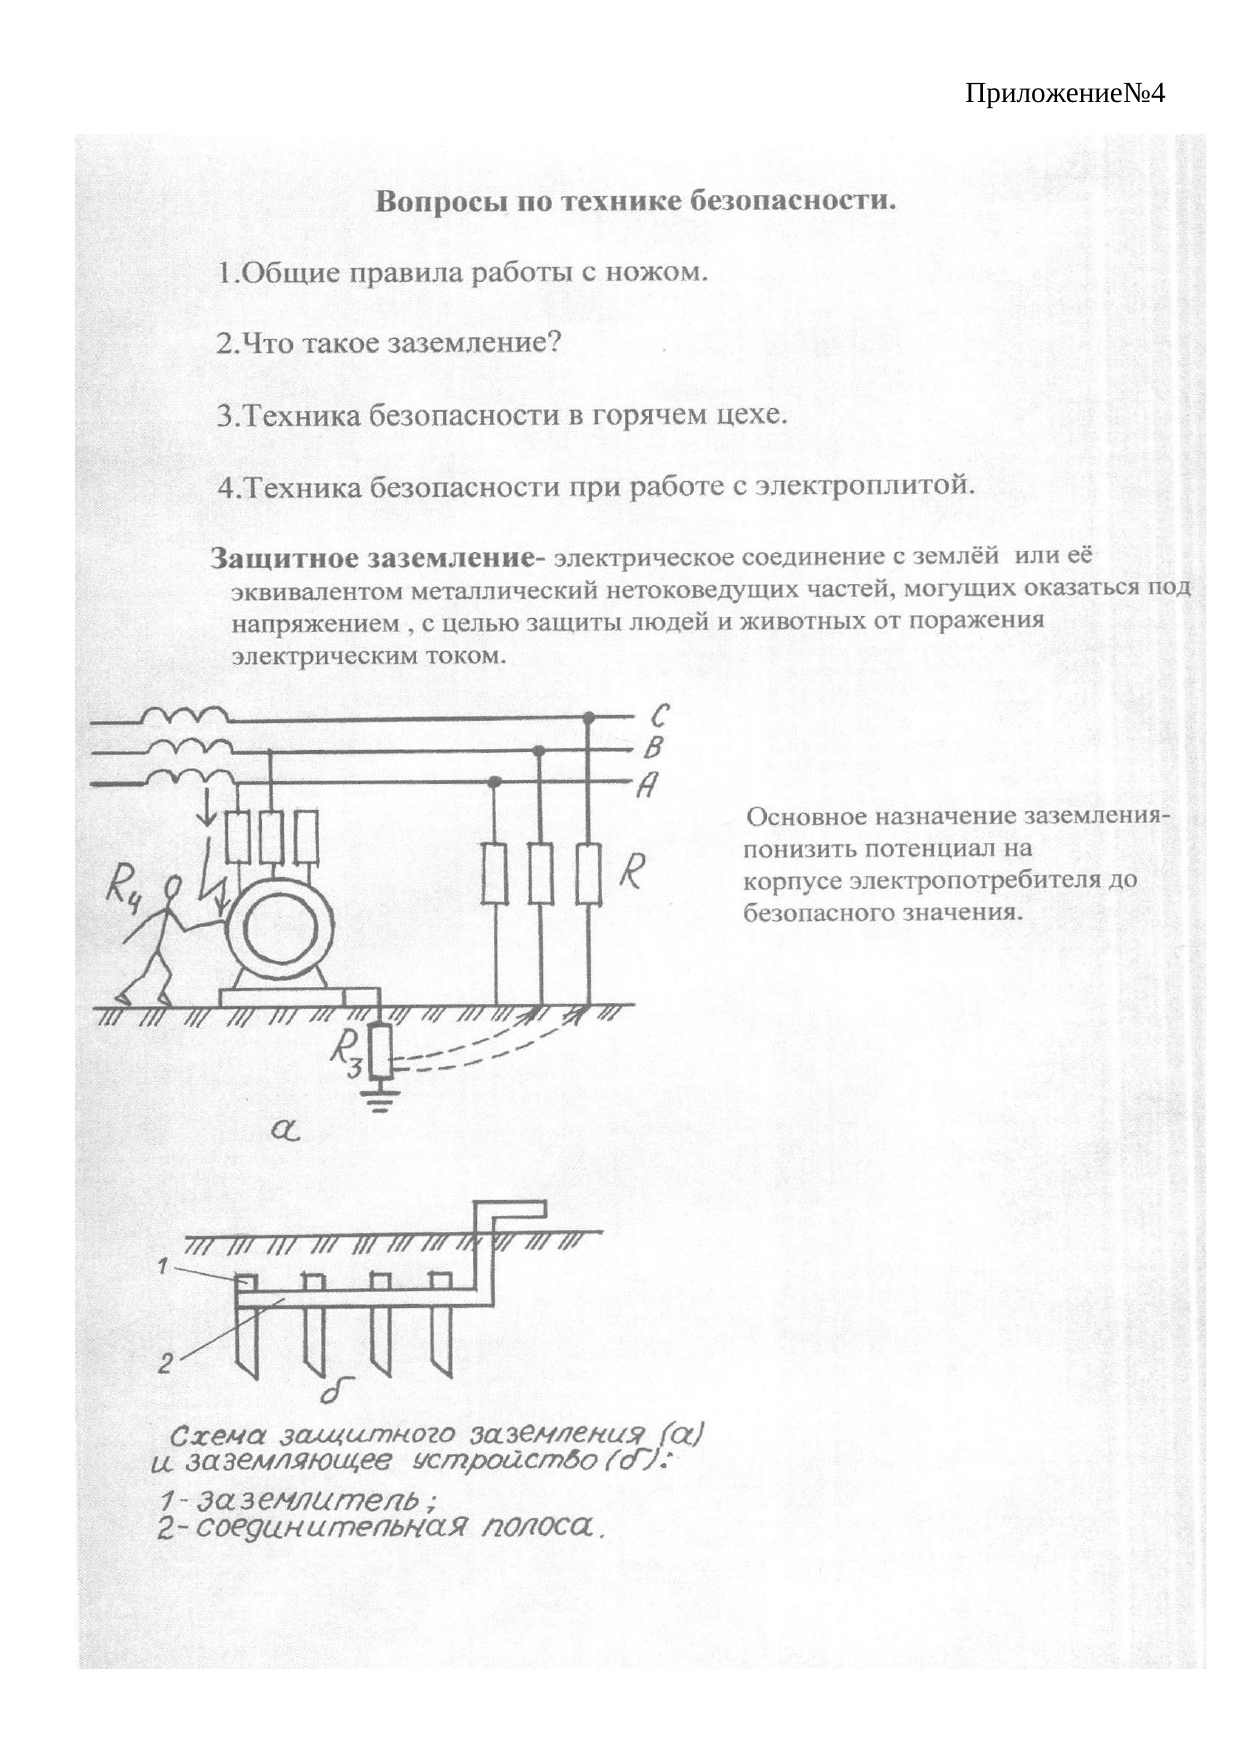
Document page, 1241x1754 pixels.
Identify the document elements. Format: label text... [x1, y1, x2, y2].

picture [75, 134, 1207, 1669]
text Приложение№4 [75, 75, 1165, 108]
